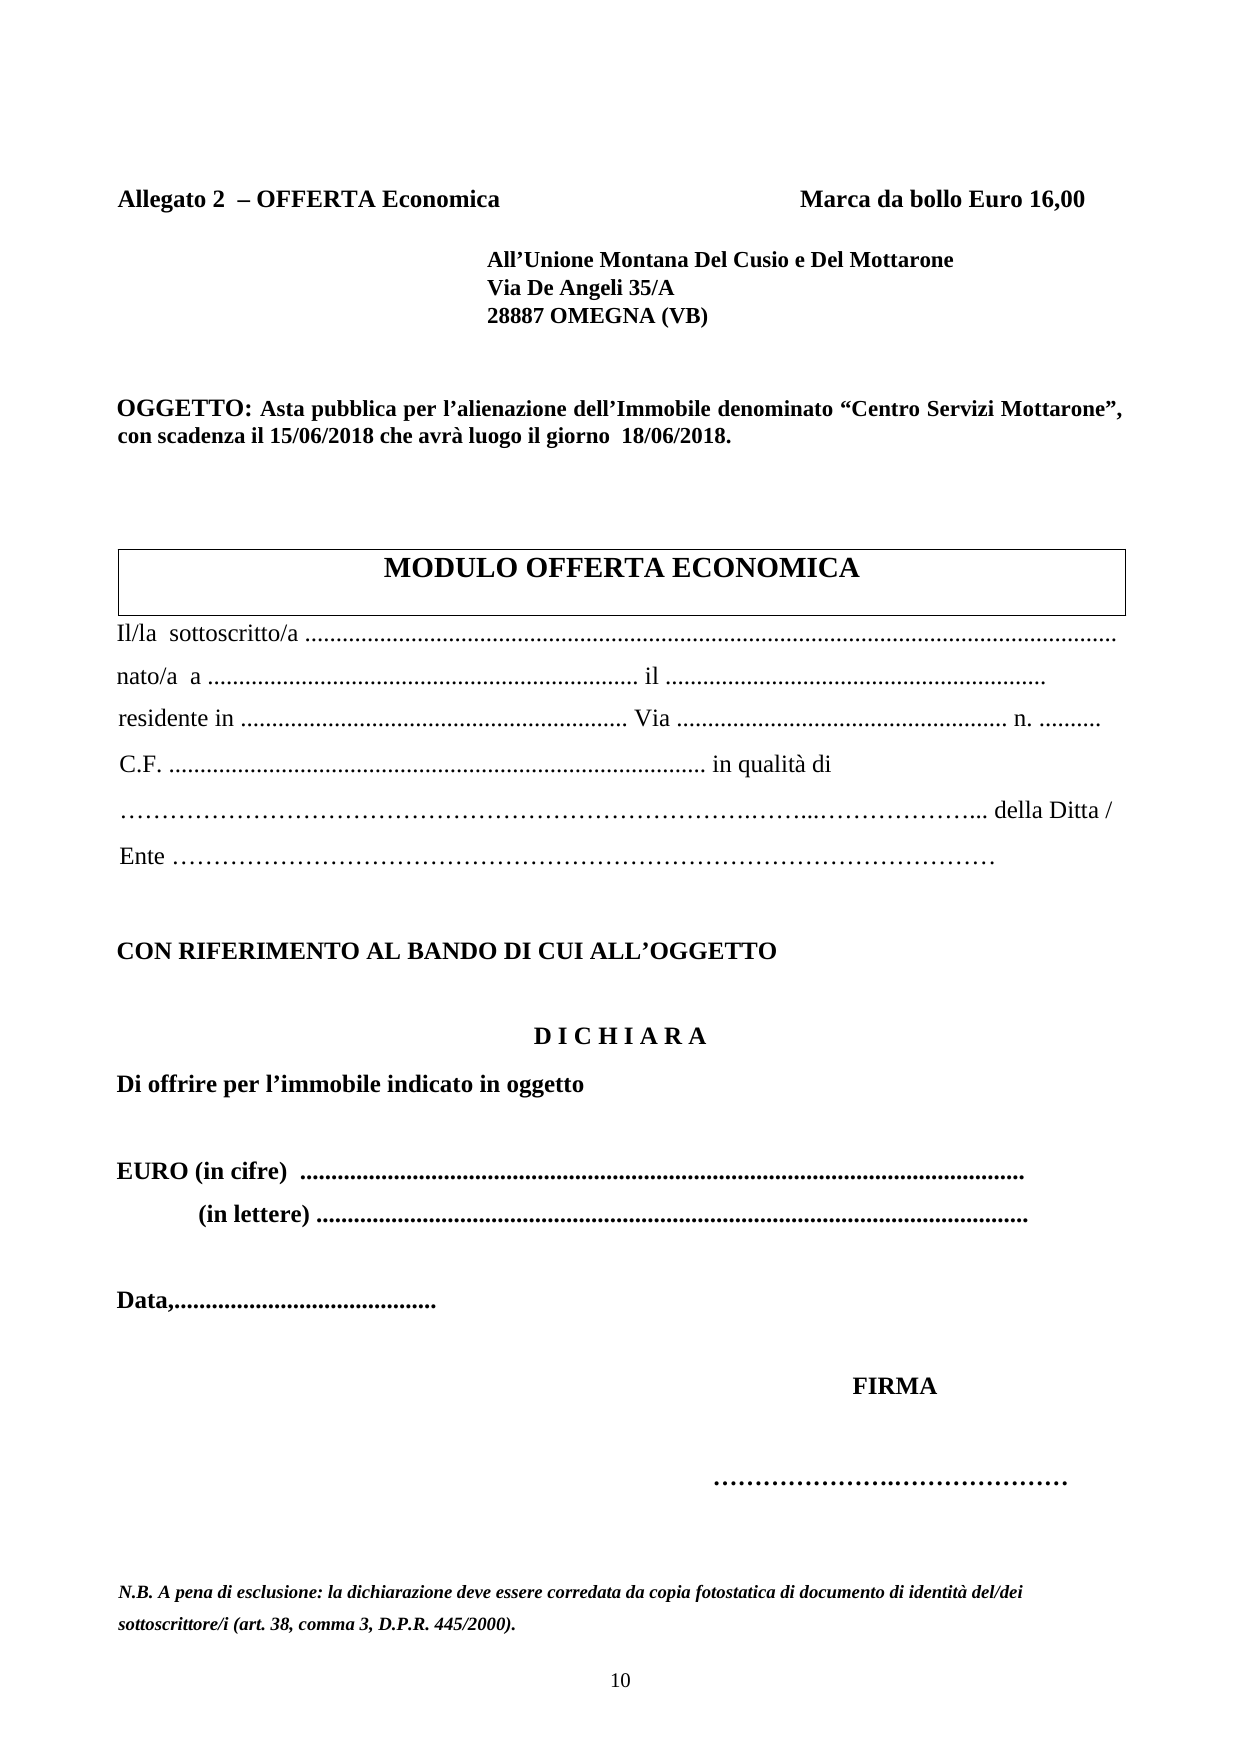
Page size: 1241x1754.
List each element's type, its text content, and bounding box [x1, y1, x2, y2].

text N.B. A pena di esclusione: la dichiarazione deve essere corredata da copia fotostatica di documento di identità del/dei sottoscrittore/i (art. 38, comma 3, D.P.R. 445/2000). [118, 1581, 1128, 1634]
text 28887 OMEGNA (VB) [487, 303, 1123, 329]
text All’Unione Montana Del Cusio e Del Mottarone [487, 246, 1123, 272]
text Data,.......................................... [116, 1286, 1124, 1314]
text EURO (in cifre) .................................................................................................................... [116, 1156, 1124, 1185]
text (in lettere) .................................................................................................................. [116, 1199, 1035, 1227]
subtitle Allegato 2 – OFFERTA Economica Marca da bollo Euro 16,00 [117, 184, 1124, 213]
subtitle CON RIFERIMENTO AL BANDO DI CUI ALL’OGGETTO [116, 936, 1124, 965]
text Via De Angeli 35/A [487, 274, 1123, 301]
subtitle MODULO OFFERTA ECONOMICA [119, 550, 1125, 583]
text residente in .............................................................. Via ..................................................... n. .......... C.F. ...................................................................................... in qualità di ………………………………………………………………….……...………………... della Ditta / Ente ……………………………………………………………………………………… [118, 703, 1120, 870]
text Di offrire per l’immobile indicato in oggetto [116, 1069, 786, 1098]
text nato/a a ..................................................................... il ............................................................. [116, 661, 1123, 690]
text OGGETTO: Asta pubblica per l’alienazione dell’Immobile denominato “Centro Servizi Mottarone”, con scadenza il 15/06/2018 che avrà luogo il giorno 18/06/2018. [116, 393, 1123, 449]
text FIRMA [116, 1371, 1128, 1400]
text D I C H I A R A [118, 1021, 1122, 1050]
subtitle ………………….………………… [116, 1462, 1128, 1490]
text Il/la sottoscritto/a .................................................................................................................................. [116, 618, 1123, 647]
